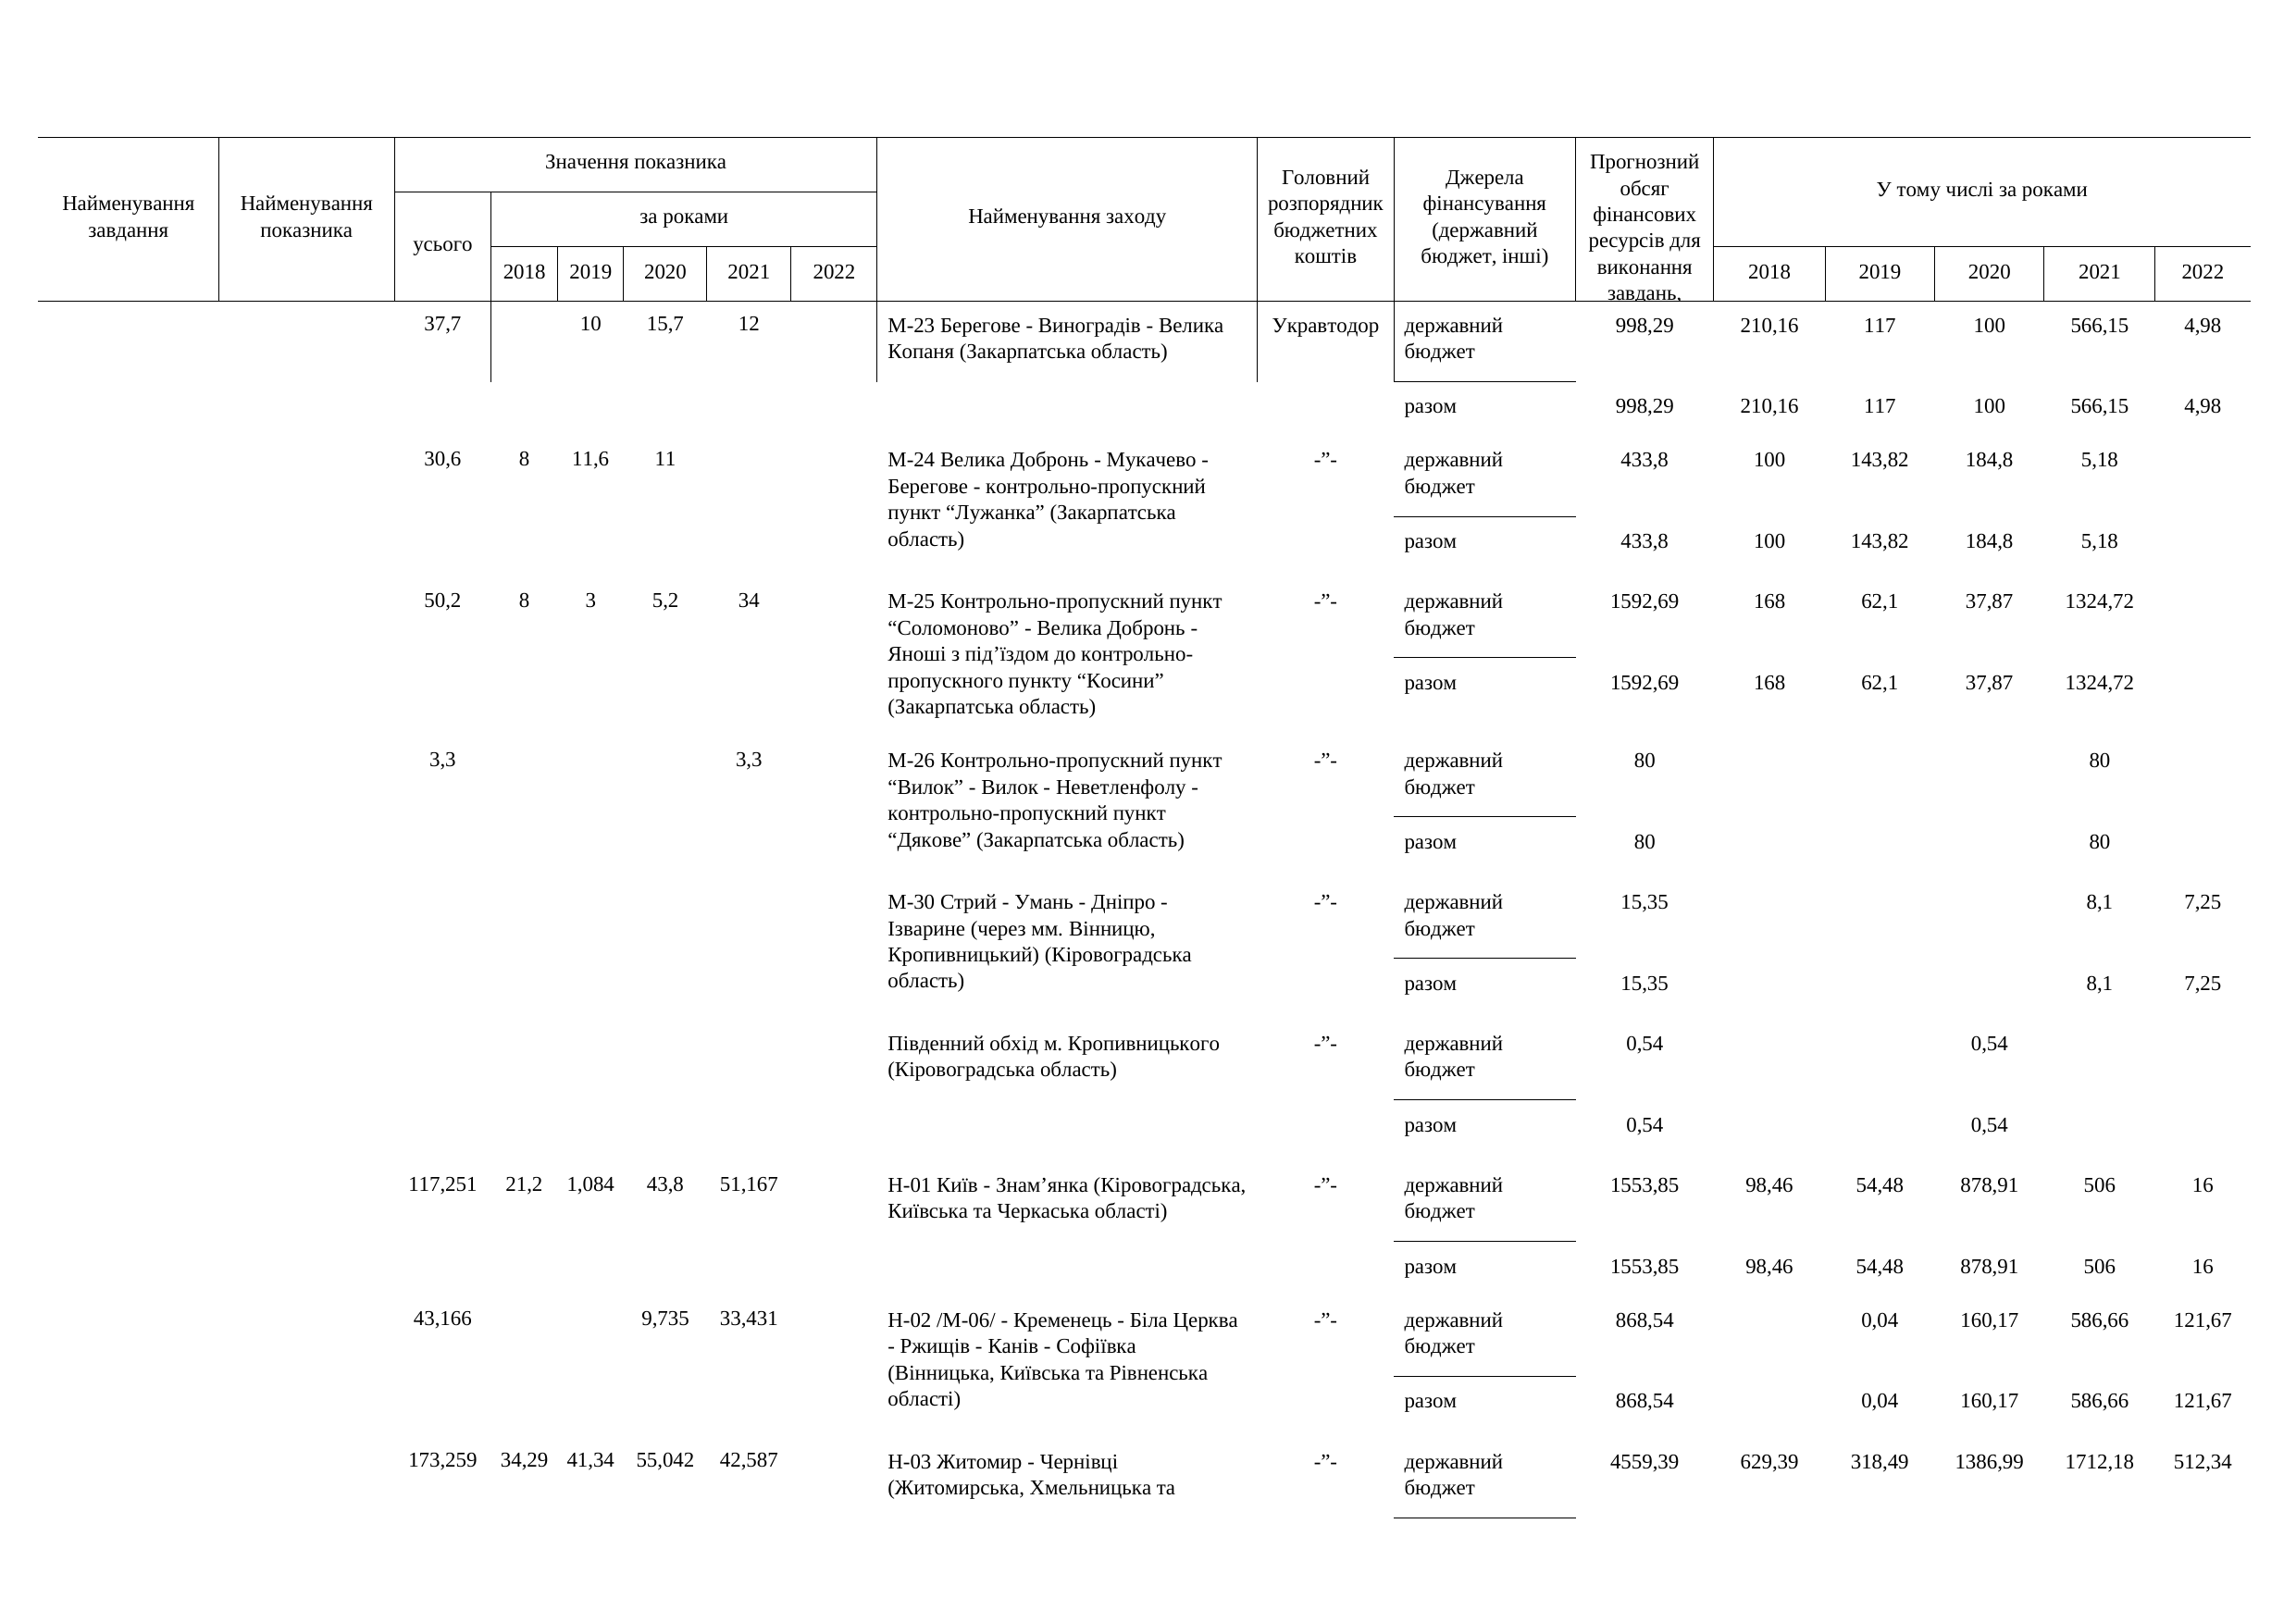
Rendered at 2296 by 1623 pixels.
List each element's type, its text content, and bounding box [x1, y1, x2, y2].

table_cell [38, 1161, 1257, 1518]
table_header Значення показника [395, 138, 876, 192]
table_header Джерела фінансування (державний бюджет, інші) [1395, 138, 1575, 301]
table_header Прогнозний обсяг фінансових ресурсів для виконання завдань, млн. гривень [1576, 138, 1713, 301]
table_header Найменування заходу [877, 138, 1257, 301]
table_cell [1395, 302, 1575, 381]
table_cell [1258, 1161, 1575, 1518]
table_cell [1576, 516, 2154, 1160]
table_cell 2018 [1714, 247, 1825, 301]
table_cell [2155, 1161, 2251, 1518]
table_header Найменування завдання [38, 138, 218, 301]
table_cell 2022 [791, 247, 876, 301]
table_cell 2019 [1826, 247, 1934, 301]
table_header Головний розпорядник бюджетних коштів [1258, 138, 1394, 301]
table_cell 2020 [624, 247, 706, 301]
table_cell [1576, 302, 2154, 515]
table_cell 2021 [707, 247, 790, 301]
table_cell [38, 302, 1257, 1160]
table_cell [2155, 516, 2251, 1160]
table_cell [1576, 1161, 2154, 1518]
table_cell 2022 [2155, 247, 2251, 301]
table_cell за роками [491, 192, 876, 246]
table_cell 2019 [558, 247, 623, 301]
table_header У тому числі за роками [1714, 138, 2251, 246]
table_cell 2020 [1935, 247, 2043, 301]
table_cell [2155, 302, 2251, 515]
table_cell 2018 [491, 247, 557, 301]
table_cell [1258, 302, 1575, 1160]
table_cell 2021 [2044, 247, 2154, 301]
table_cell усього [395, 192, 490, 301]
table_header Найменування показника [219, 138, 394, 301]
